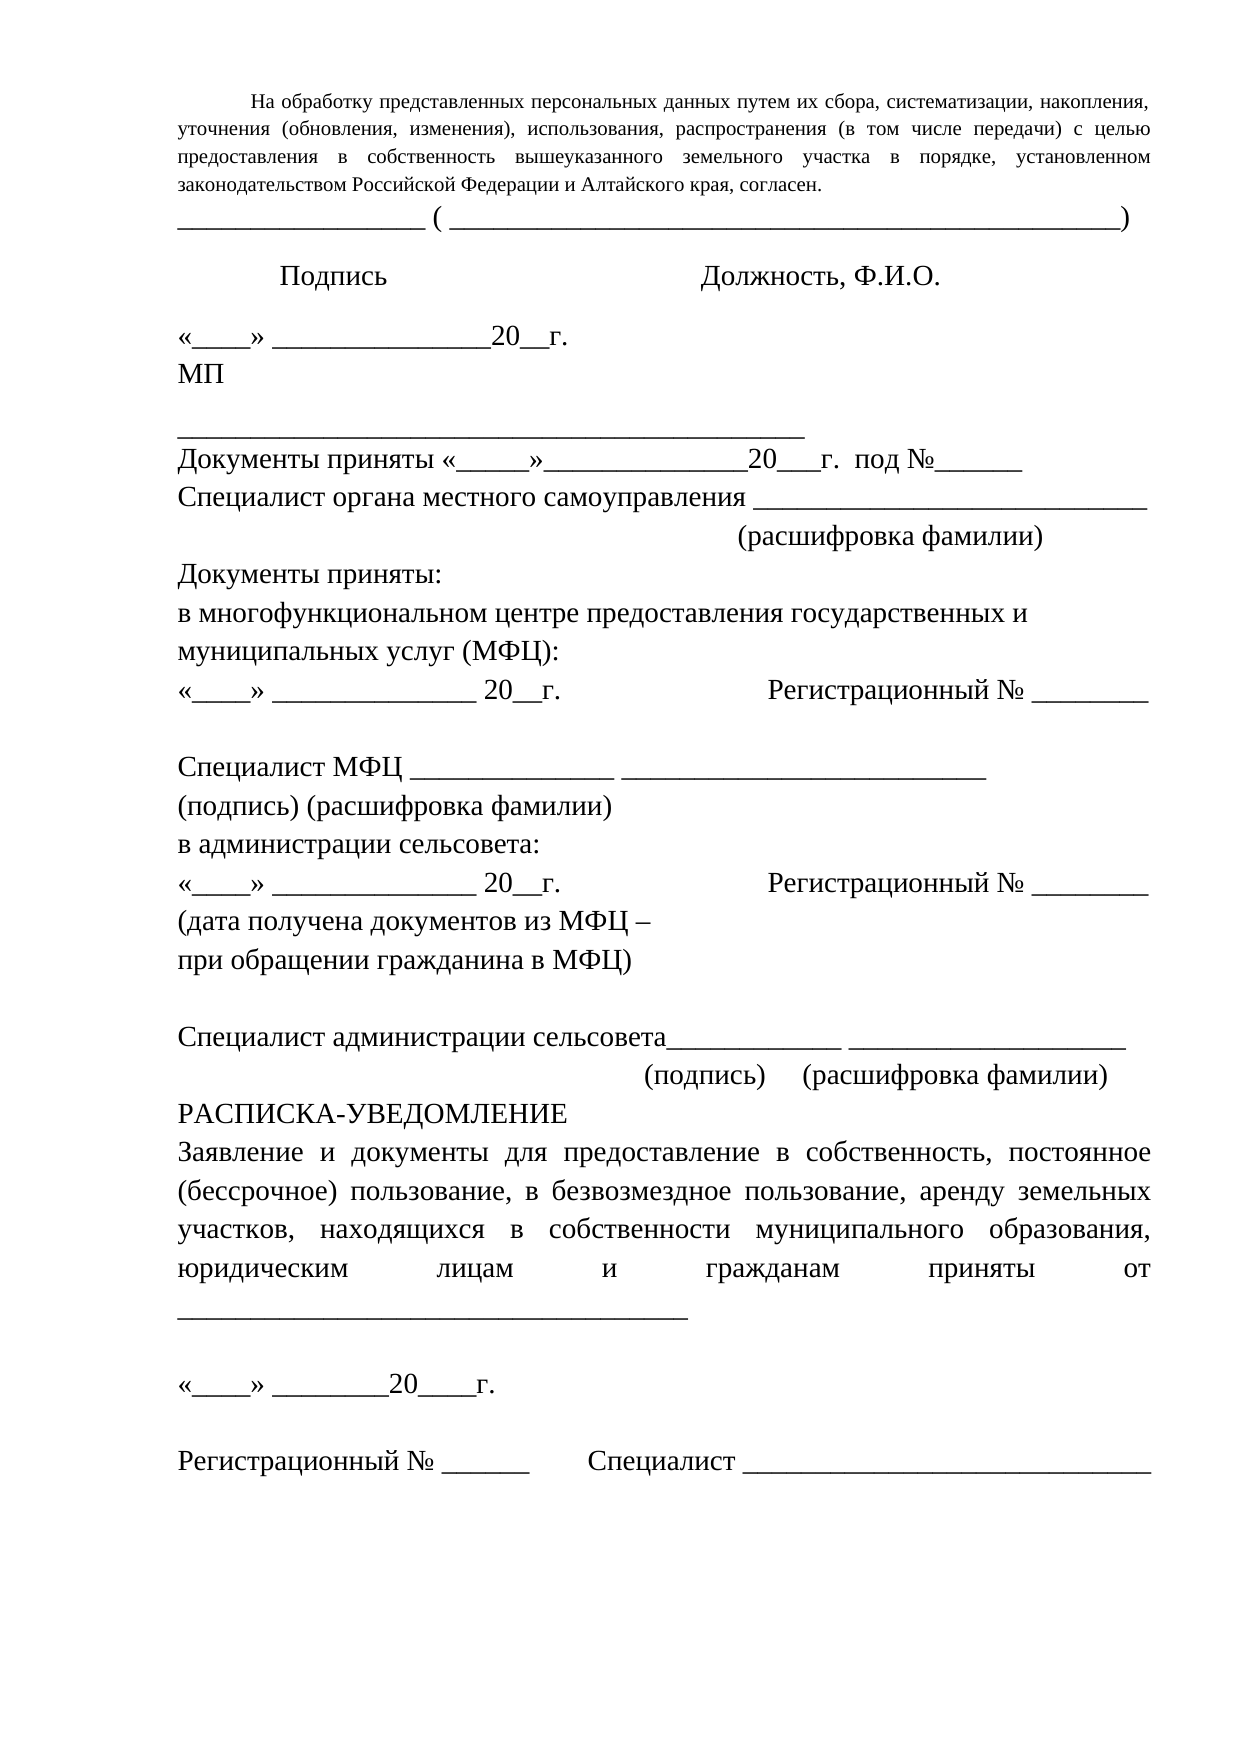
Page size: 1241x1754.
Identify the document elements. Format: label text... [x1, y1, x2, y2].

text «____» ______________ 20__г. Регистрационный № ________ [177, 672, 1152, 706]
text ___________________________________________ [177, 416, 1152, 441]
text Специалист администрации сельсовета____________ ___________________ [177, 1019, 1152, 1052]
text Специалист МФЦ ______________ _________________________ [177, 749, 1152, 783]
text Подпись Должность, Ф.И.О. [177, 258, 1152, 292]
text На обработку представленных персональных данных путем их сбора, систематизации, накопления, уточнения (обновления, изменения), использования, распространения (в том числе передачи) с целью предоставления в собственность вышеуказанного земельного участка в порядке, установленном законодательством Российской Федерации и Алтайского края, согласен. [177, 89, 1152, 196]
text МП [177, 356, 1152, 390]
text (дата получена документов из МФЦ – [177, 903, 1152, 937]
text «____» _______________20__г. [177, 318, 1152, 351]
text в многофункциональном центре предоставления государственных и муниципальных услуг (МФЦ): [177, 595, 1152, 667]
text Заявление и документы для предоставление в собственность, постоянное (бессрочное) пользование, в безвозмездное пользование, аренду земельных участков, находящихся в собственности муниципального образования, юридическим лицам и гражданам приняты от ___________________________________ [177, 1134, 1152, 1322]
text (подпись) (расшифровка фамилии) [177, 1057, 1152, 1091]
text Специалист органа местного самоуправления ___________________________ [177, 479, 1152, 513]
text при обращении гражданина в МФЦ) [177, 942, 1152, 975]
text (подпись) (расшифровка фамилии) [177, 788, 1152, 821]
text «____» ________20____г. [177, 1366, 1152, 1399]
text Документы приняты «_____»______________20___г. под №______ [177, 441, 1152, 474]
text Документы приняты: [177, 556, 1152, 590]
text «____» ______________ 20__г. Регистрационный № ________ [177, 865, 1152, 898]
text РАСПИСКА-УВЕДОМЛЕНИЕ [177, 1096, 1152, 1129]
text _________________ ( ______________________________________________) [177, 199, 1152, 233]
text Регистрационный № ______ Специалист ____________________________ [177, 1443, 1152, 1476]
text (расшифровка фамилии) [177, 518, 1152, 551]
text в администрации сельсовета: [177, 826, 1152, 860]
